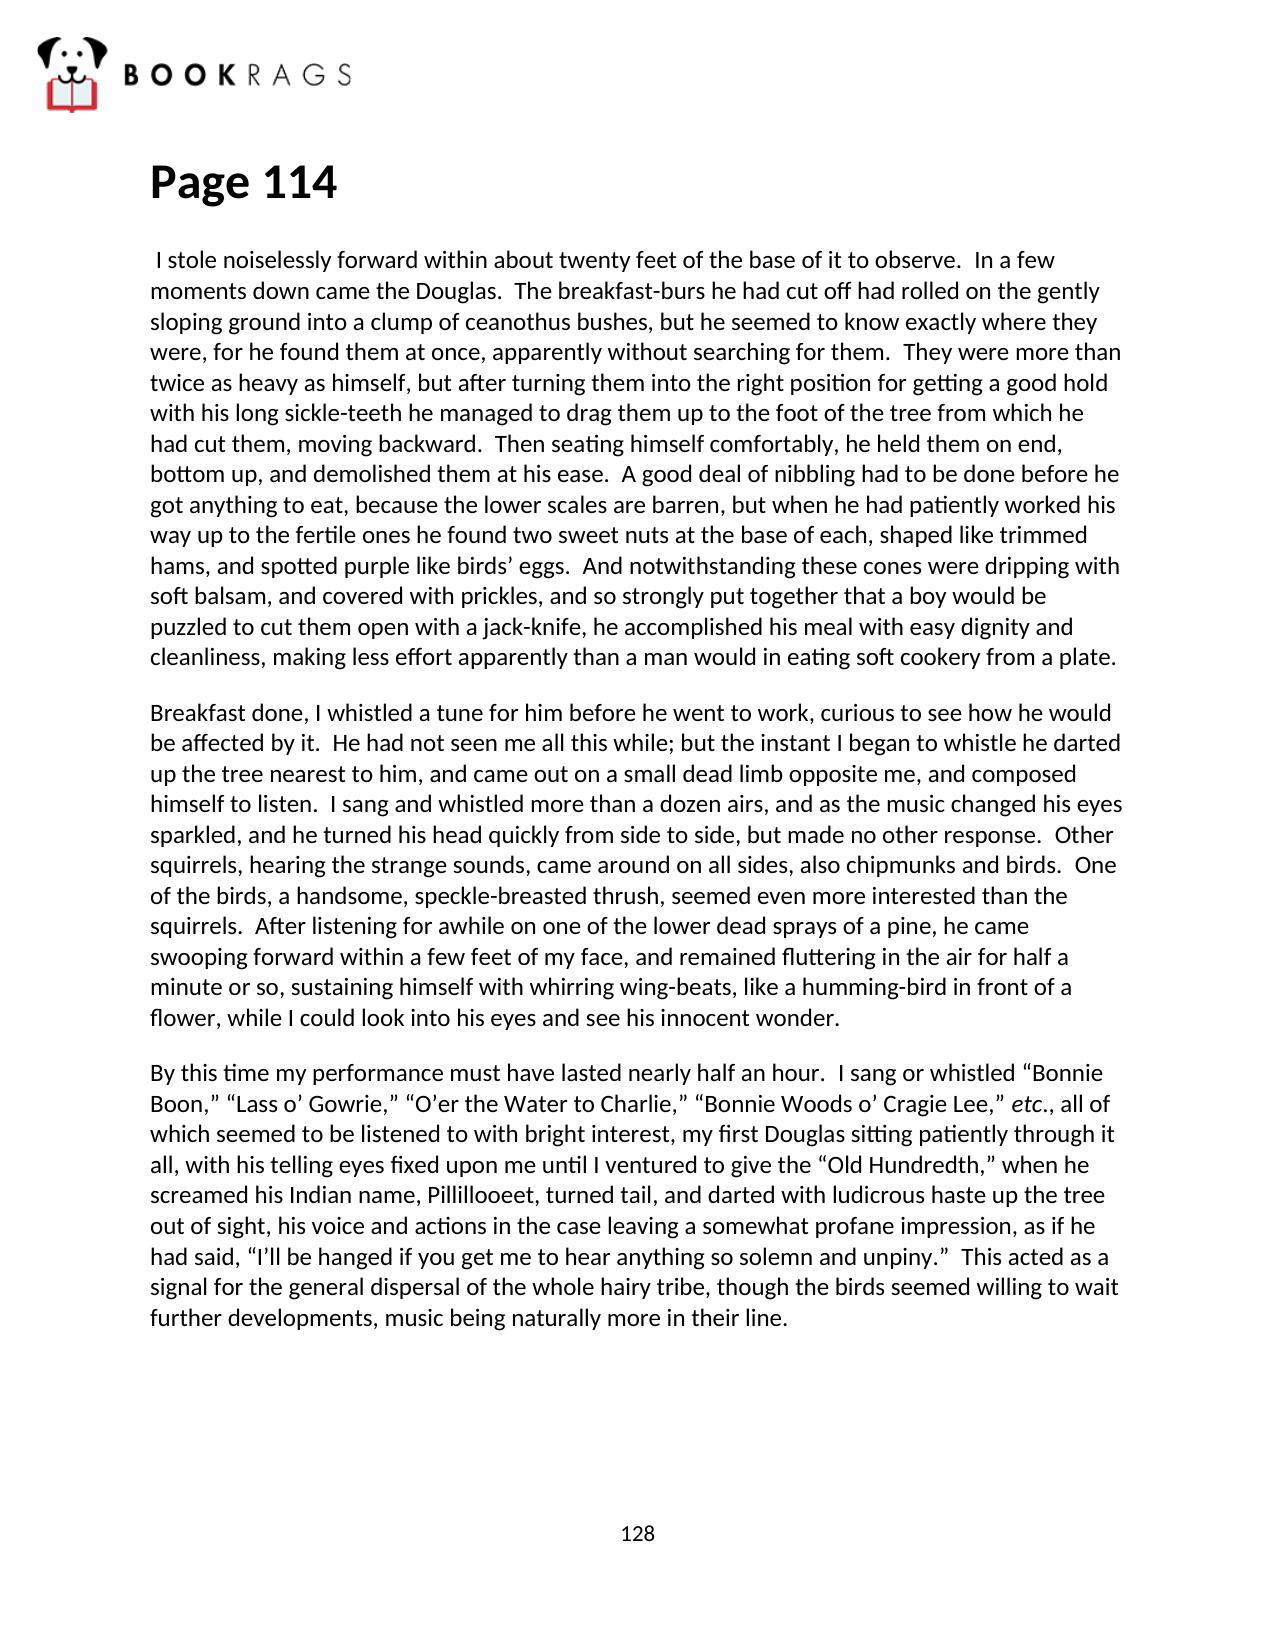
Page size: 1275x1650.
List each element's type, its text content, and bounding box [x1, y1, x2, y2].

text Breakfast done, I whistled a tune for him before he went to work, curious to see how he would be affected by it. He had not seen me all this while; but the instant I began to whistle he darted up the tree nearest to him, and came out on a small dead limb opposite me, and composed himself to listen. I sang and whistled more than a dozen airs, and as the music changed his eyes sparkled, and he turned his head quickly from side to side, but made no other response. Other squirrels, hearing the strange sounds, came around on all sides, also chipmunks and birds. One of the birds, a handsome, speckle-breasted thrush, seemed even more interested than the squirrels. After listening for awhile on one of the lower dead sprays of a pine, he came swooping forward within a few feet of my face, and remained fluttering in the air for half a minute or so, sustaining himself with whirring wing-beats, like a humming-bird in front of a flower, while I could look into his eyes and see his innocent wonder. [150, 697, 1125, 1033]
text By this time my performance must have lasted nearly half an hour. I sang or whistled “Bonnie Boon,” “Lass o’ Gowrie,” “O’er the Water to Charlie,” “Bonnie Woods o’ Cragie Lee,” etc., all of which seemed to be listened to with bright interest, my first Douglas sitting patiently through it all, with his telling eyes fixed upon me until I ventured to give the “Old Hundredth,” when he screamed his Indian name, Pillillooeet, turned tail, and darted with ludicrous haste up the tree out of sight, his voice and actions in the case leaving a somewhat profane impression, as if he had said, “I’ll be hanged if you get me to hear anything so solemn and unpiny.” This acted as a signal for the general dispersal of the whole hairy tribe, though the birds seemed willing to wait further developments, music being naturally more in their line. [150, 1058, 1125, 1332]
text I stole noiselessly forward within about twenty feet of the base of it to observe. In a few moments down came the Douglas. The breakfast-burs he had cut off had rolled on the gently sloping ground into a clump of ceanothus bushes, but he seemed to know exactly where they were, for he found them at once, apparently without searching for them. They were more than twice as heavy as himself, but after turning them into the right position for getting a good hold with his long sickle-teeth he managed to drag them up to the foot of the tree from which he had cut them, moving backward. Then seating himself comfortably, he held them on end, bottom up, and demolished them at his ease. A good deal of nibbling had to be done before he got anything to eat, because the lower scales are barren, but when he had patiently worked his way up to the fertile ones he found two sweet nuts at the base of each, shaped like trimmed hams, and spotted purple like birds’ eggs. And notwithstanding these cones were dripping with soft balsam, and covered with prickles, and so strongly put together that a boy would be puzzled to cut them open with a jack-knife, he accomplished his meal with easy dignity and cleanliness, making less effort apparently than a man would in eating soft cookery from a plate. [150, 244, 1125, 672]
picture [37, 37, 351, 113]
text Page 114 [150, 150, 1125, 211]
